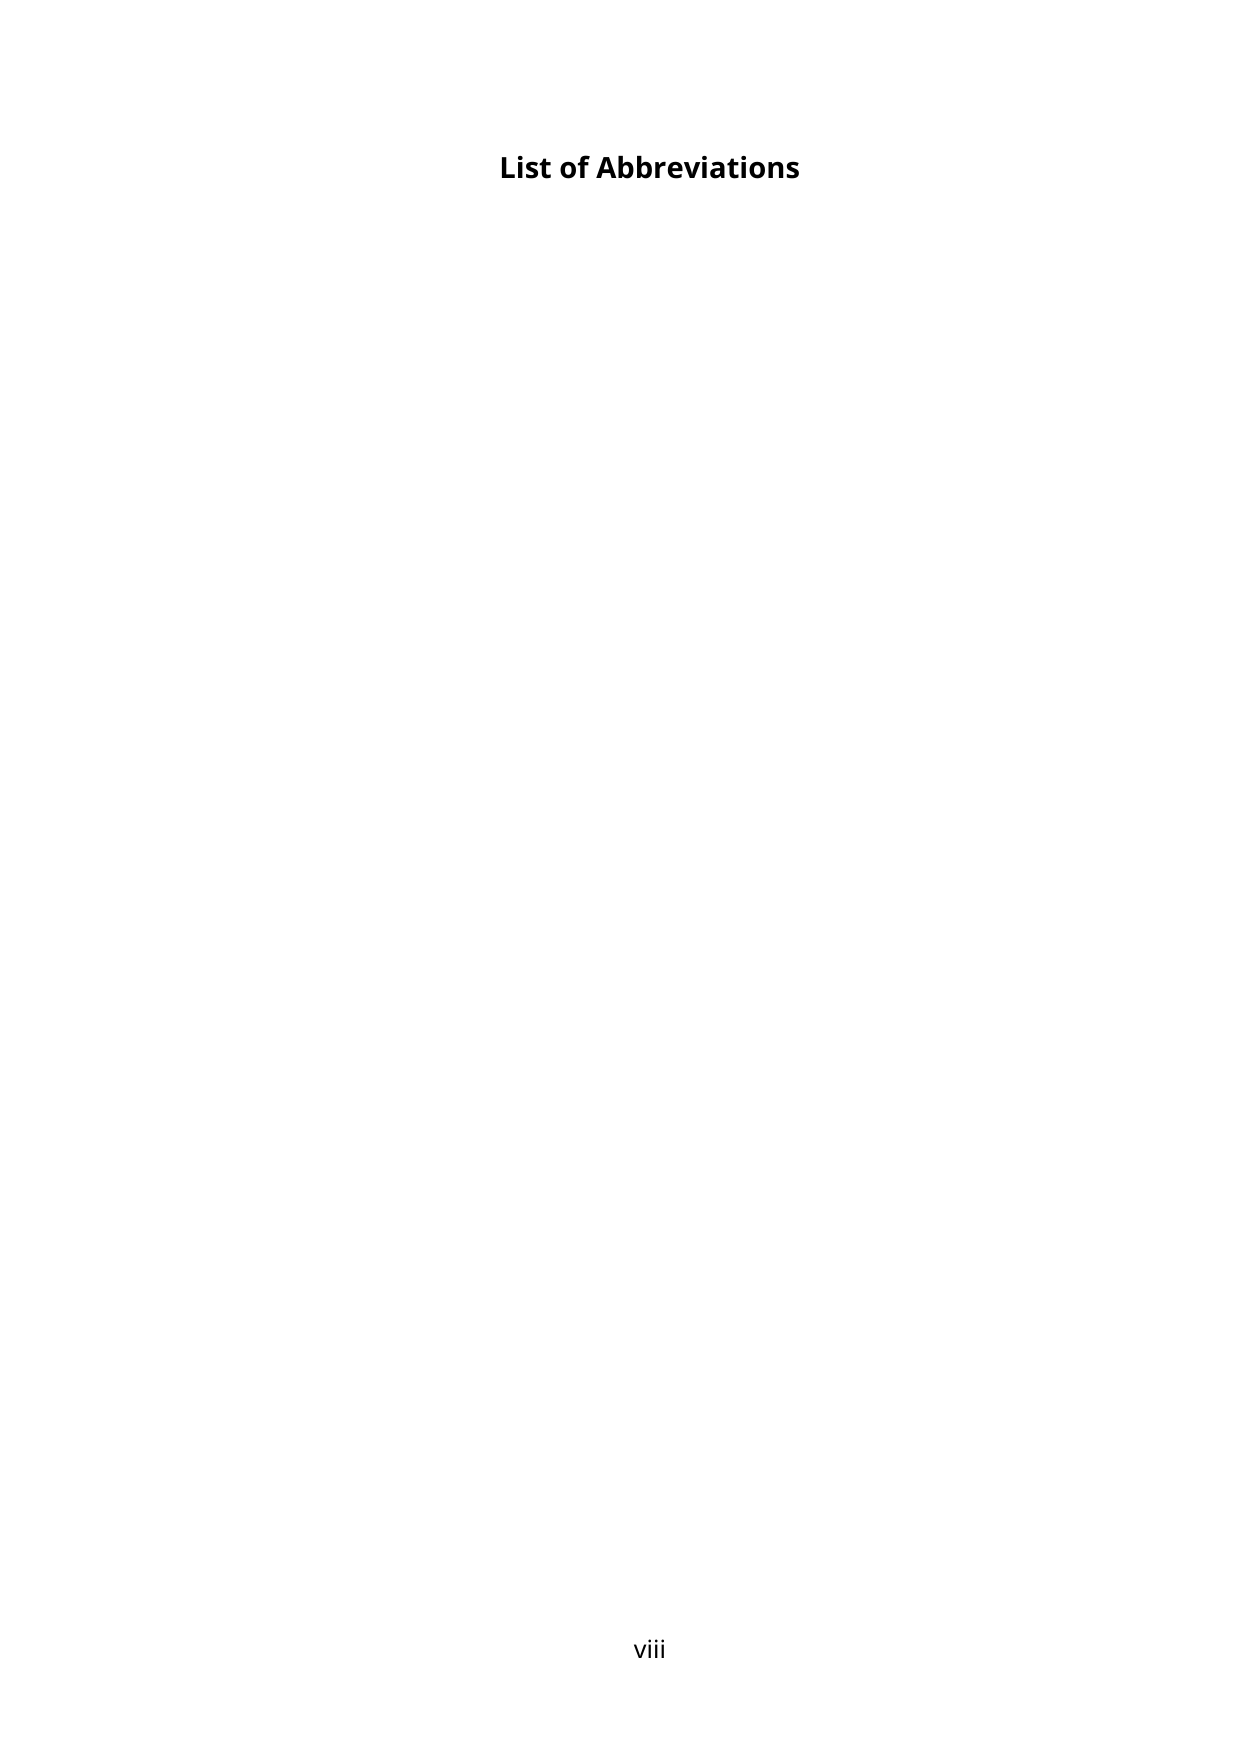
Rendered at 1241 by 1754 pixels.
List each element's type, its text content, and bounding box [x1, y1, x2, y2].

subtitle List of Abbreviations [207, 148, 1092, 187]
